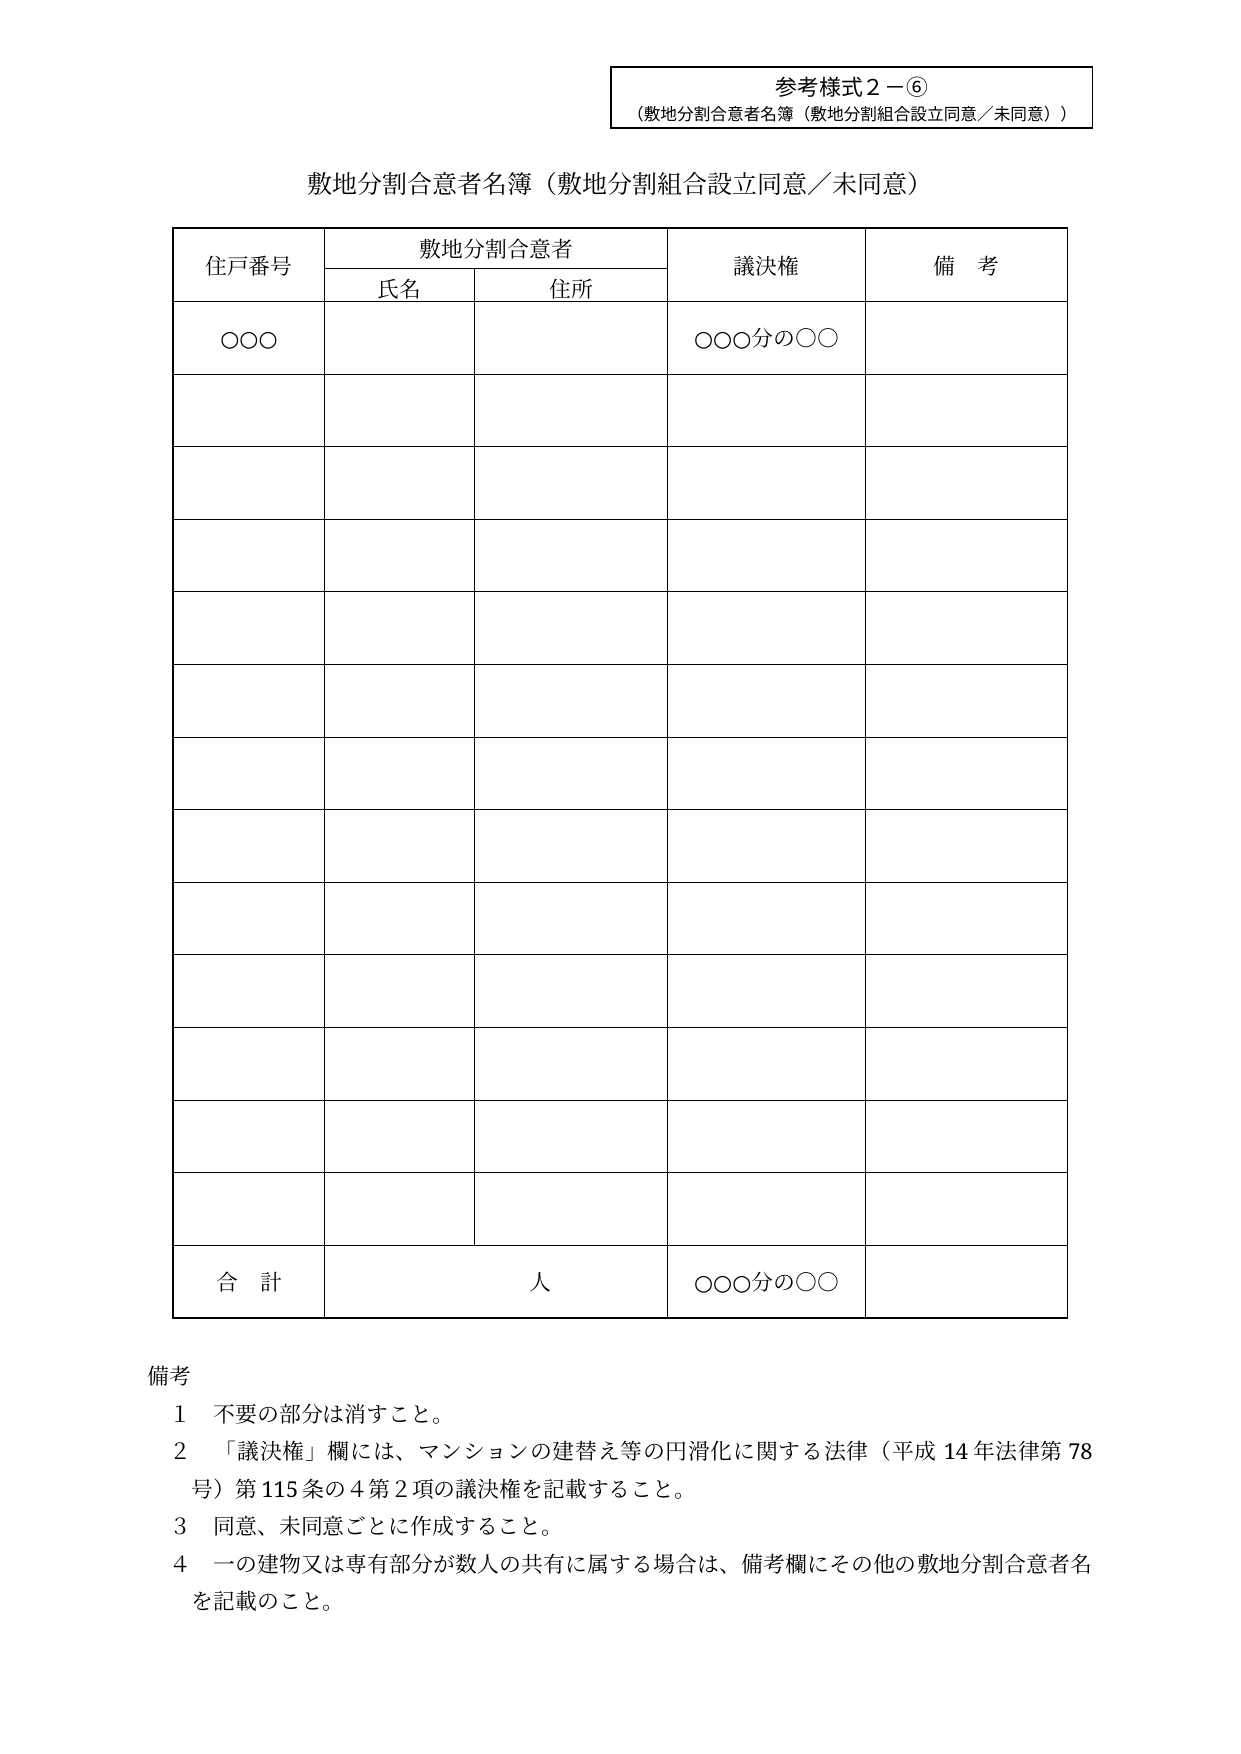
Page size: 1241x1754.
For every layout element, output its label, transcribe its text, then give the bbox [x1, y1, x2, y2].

table_cell [668, 665, 865, 736]
table_cell [325, 447, 474, 519]
table_header 敷地分割合意者 [325, 229, 667, 268]
table_cell [668, 1028, 865, 1099]
table_cell [668, 810, 865, 882]
table_cell [174, 1101, 324, 1172]
table_cell 氏名 [325, 269, 474, 301]
table_cell [866, 447, 1067, 519]
table_cell [866, 738, 1067, 809]
table_cell 合 計 [174, 1246, 324, 1317]
table_cell [475, 738, 667, 809]
table_cell [866, 810, 1067, 882]
table_header 備 考 [866, 229, 1067, 301]
table_cell [174, 592, 324, 664]
table_cell [866, 1028, 1067, 1099]
table_cell [325, 810, 474, 882]
table_cell 人 [325, 1246, 667, 1317]
table_cell [866, 302, 1067, 373]
table_cell ○○○ [174, 302, 324, 373]
table_cell [174, 738, 324, 809]
table_cell [475, 592, 667, 664]
table_cell [475, 883, 667, 954]
table_cell [668, 375, 865, 446]
table_cell [866, 1173, 1067, 1245]
table_cell [475, 1028, 667, 1099]
table_cell [668, 955, 865, 1027]
table_header 住戸番号 [174, 229, 324, 301]
table_cell [174, 665, 324, 736]
table_cell [866, 520, 1067, 591]
table_cell [475, 665, 667, 736]
table_cell [325, 738, 474, 809]
table_cell [325, 665, 474, 736]
table_cell [475, 955, 667, 1027]
text ３ 同意、未同意ごとに作成すること。 [148, 1506, 1093, 1544]
table_cell [325, 375, 474, 446]
table_cell [475, 1101, 667, 1172]
text 敷地分割合意者名簿（敷地分割組合設立同意／未同意） [148, 164, 1093, 202]
table_cell [325, 1173, 474, 1245]
table_cell [325, 1028, 474, 1099]
table_cell [866, 955, 1067, 1027]
table_cell [866, 592, 1067, 664]
table_cell [475, 1173, 667, 1245]
text １ 不要の部分は消すこと。 [148, 1394, 1093, 1431]
table_cell [174, 810, 324, 882]
table_cell [668, 1101, 865, 1172]
table_cell ○○○分の○○ [668, 302, 865, 373]
table_cell [325, 592, 474, 664]
table_cell [668, 520, 865, 591]
table_cell [174, 883, 324, 954]
table_cell ○○○分の○○ [668, 1246, 865, 1317]
table_cell [174, 1173, 324, 1245]
table_cell [668, 592, 865, 664]
text 備考 [148, 1356, 1093, 1394]
table_cell [668, 1173, 865, 1245]
table_header 議決権 [668, 229, 865, 301]
table_cell [174, 955, 324, 1027]
table_cell [866, 883, 1067, 954]
table_cell [325, 520, 474, 591]
table_cell [475, 302, 667, 373]
table_cell [668, 738, 865, 809]
text ２ 「議決権」欄には、マンションの建替え等の円滑化に関する法律（平成14年法律第78号）第115条の４第２項の議決権を記載すること。 [169, 1431, 1093, 1506]
table_cell [866, 1101, 1067, 1172]
table_cell 住所 [475, 269, 667, 301]
table_cell [475, 375, 667, 446]
table_cell [174, 447, 324, 519]
table_cell [668, 883, 865, 954]
table_cell [325, 302, 474, 373]
table_cell [325, 1101, 474, 1172]
table_cell [475, 810, 667, 882]
table_cell [174, 520, 324, 591]
table_cell [174, 1028, 324, 1099]
table_cell [325, 955, 474, 1027]
table_cell [174, 375, 324, 446]
table_cell [475, 447, 667, 519]
table_cell [866, 375, 1067, 446]
table_cell [668, 447, 865, 519]
table_cell [325, 883, 474, 954]
table_cell [475, 520, 667, 591]
table_cell [866, 665, 1067, 736]
table_cell [866, 1246, 1067, 1317]
text ４ 一の建物又は専有部分が数人の共有に属する場合は、備考欄にその他の敷地分割合意者名を記載のこと。 [169, 1544, 1093, 1619]
